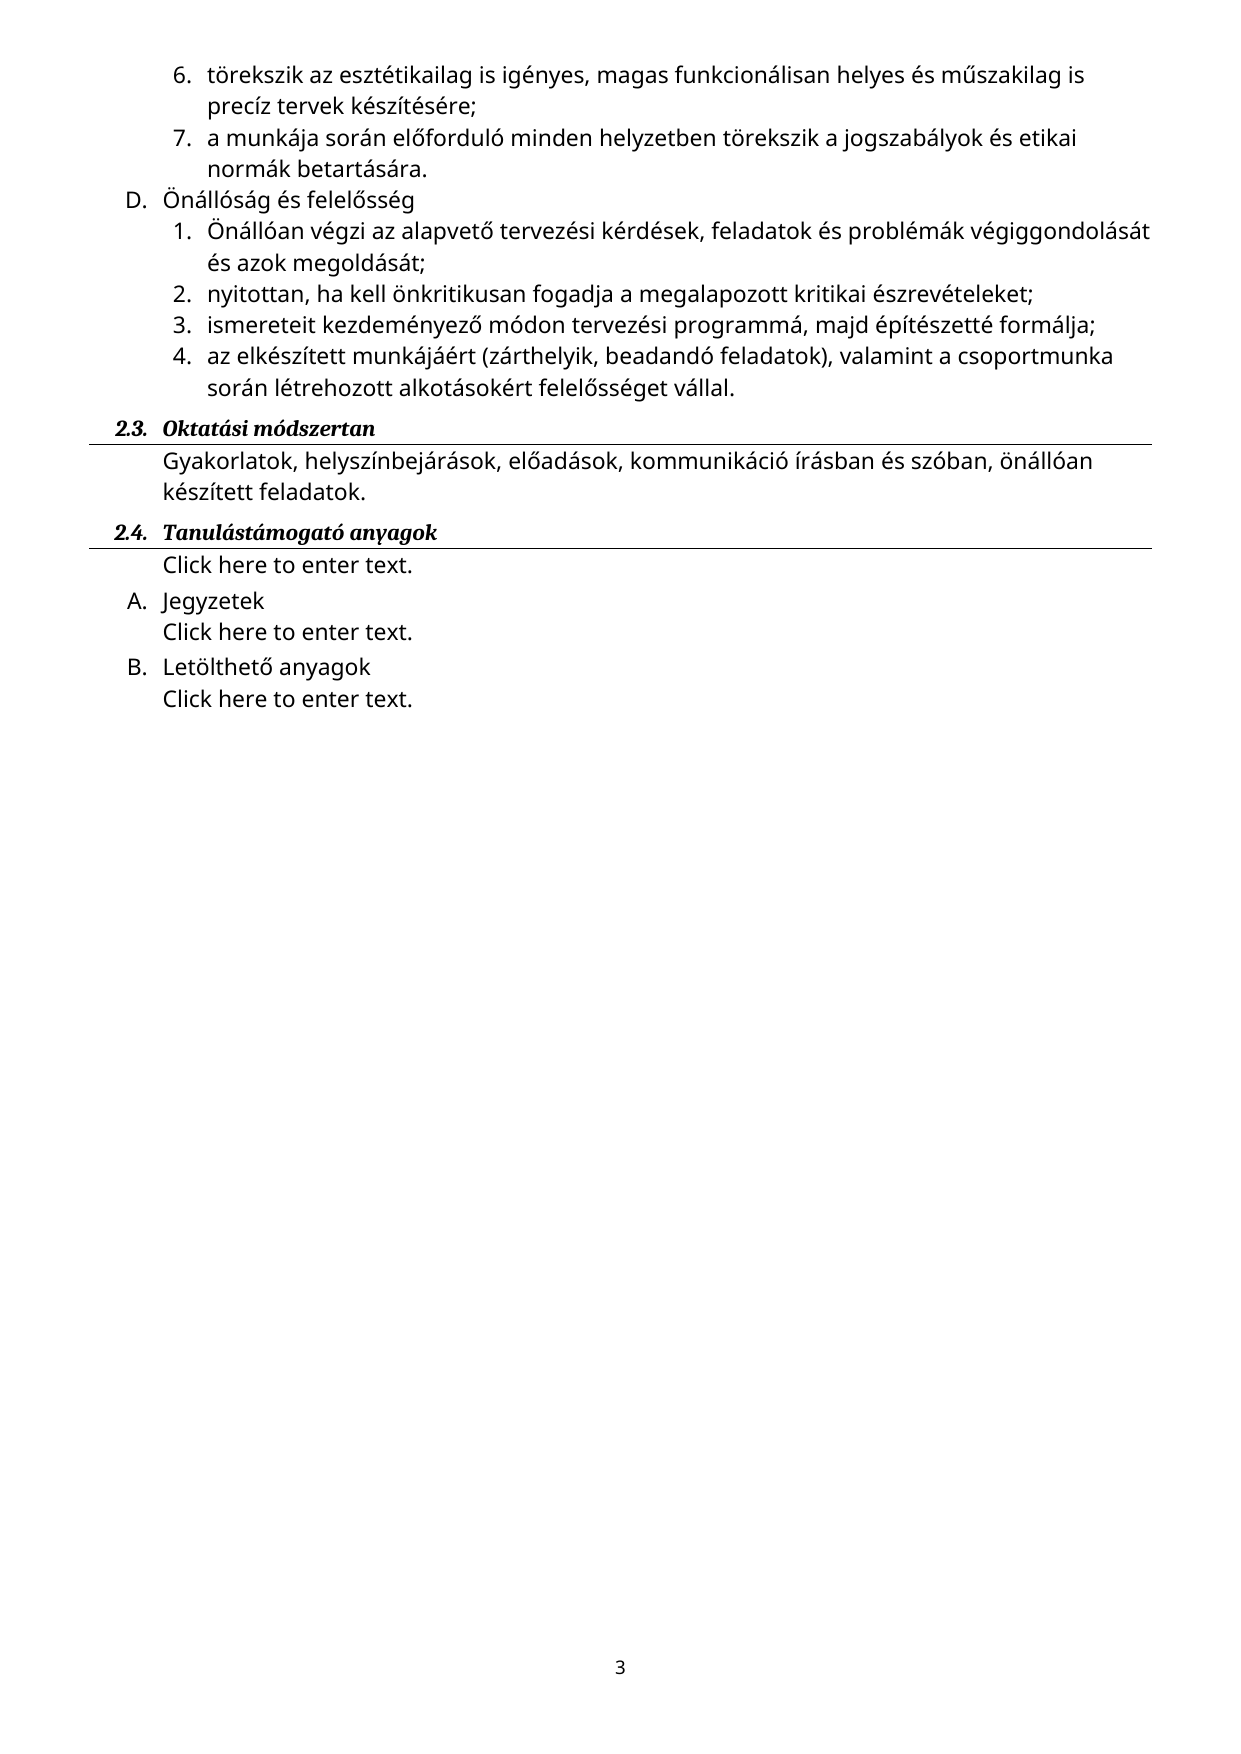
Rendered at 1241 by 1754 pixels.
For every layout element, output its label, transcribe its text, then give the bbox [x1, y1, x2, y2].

subtitle Jegyzetek [148, 585, 1152, 616]
subtitle Oktatási módszertan [89, 415, 1152, 444]
subtitle Önállóság és felelősség [148, 184, 1152, 215]
subtitle Letölthető anyagok [148, 651, 1152, 683]
subtitle Tanulástámogató anyagok [89, 520, 1152, 548]
